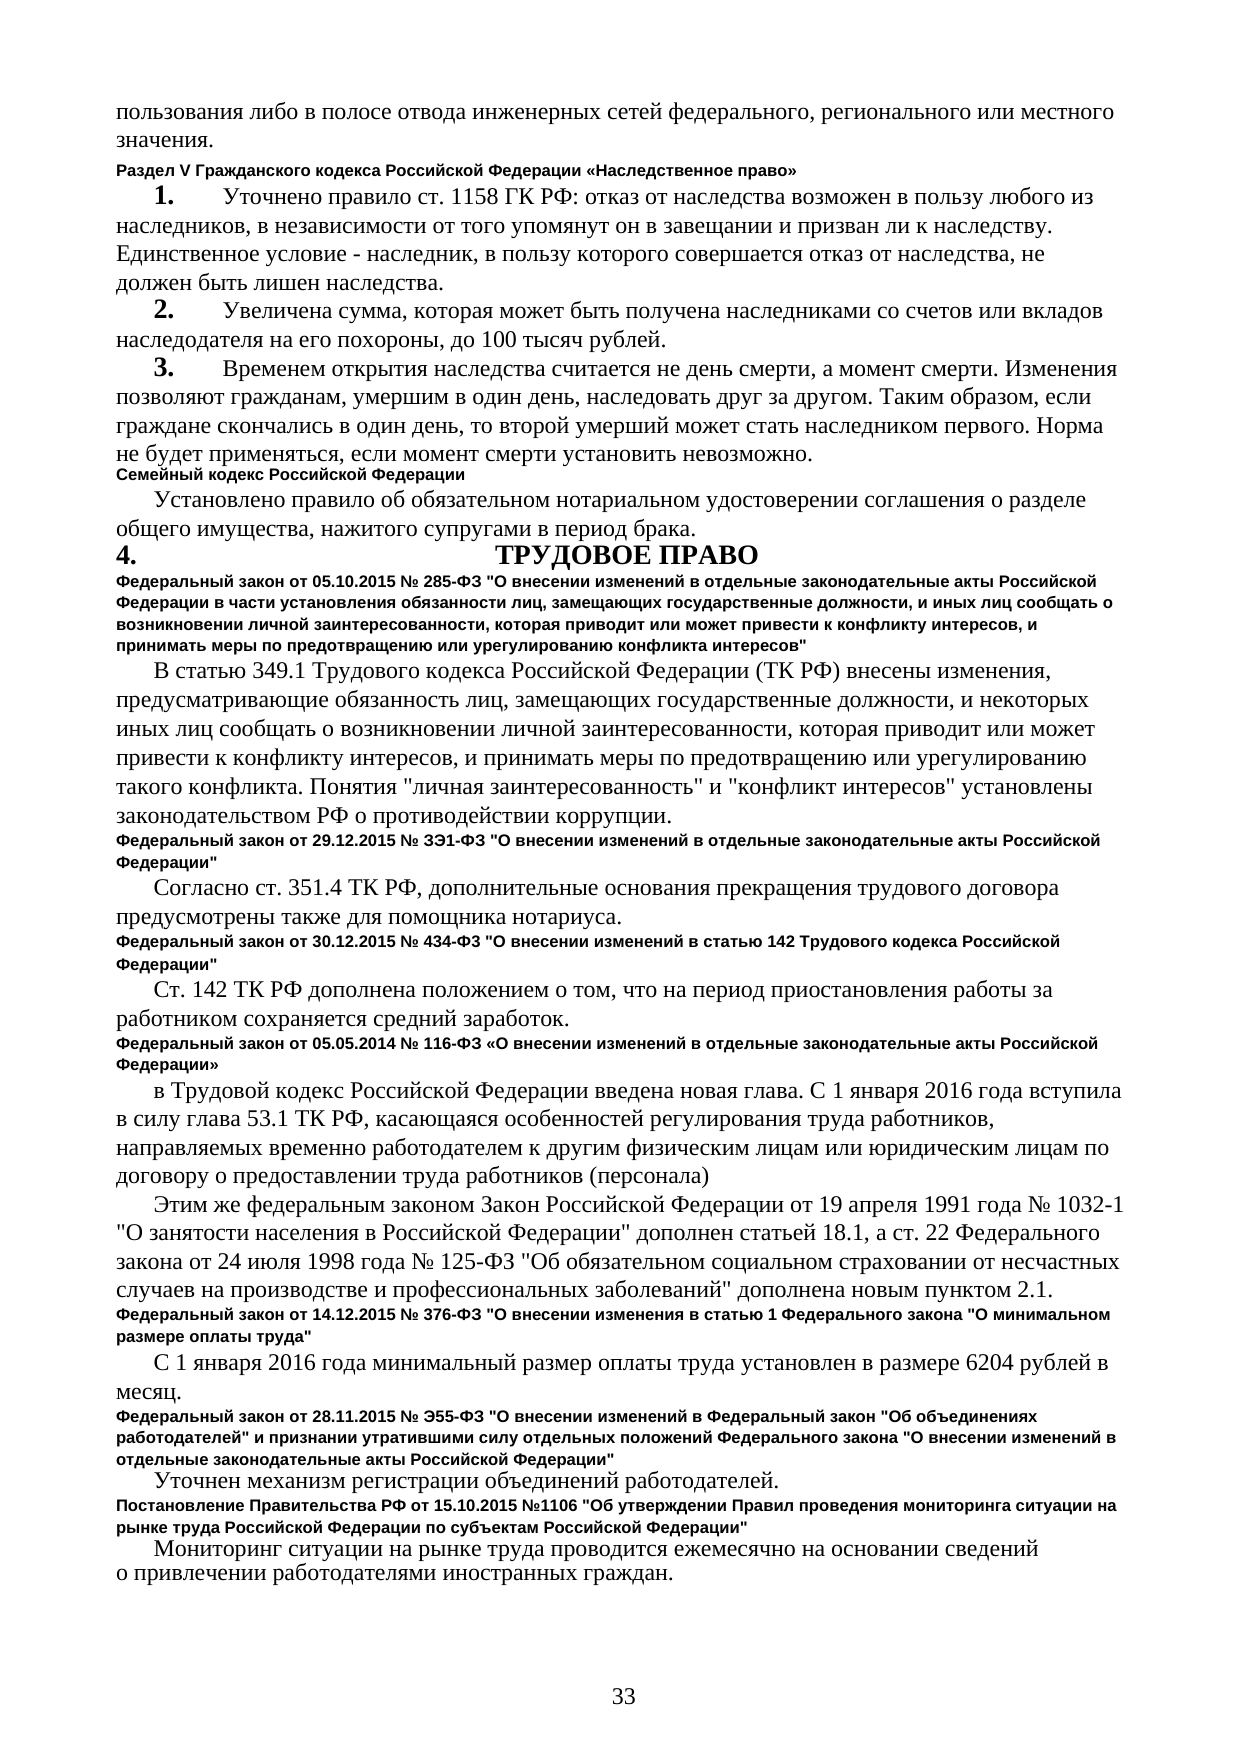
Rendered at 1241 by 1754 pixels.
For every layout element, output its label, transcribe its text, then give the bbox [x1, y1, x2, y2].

list Временем открытия наследства считается не день смерти, а момент смерти. Изменения позволяют гражданам, умершим в один день, наследовать друг за другом. Таким образом, если граждане скончались в один день, то второй умерший может стать наследником первого. Норма не будет применяться, если момент смерти установить невозможно. [116, 353, 1127, 467]
text в Трудовой кодекс Российской Федерации введена новая глава. С 1 января 2016 года вступила в силу глава 53.1 ТК РФ, касающаяся особенностей регулирования труда работников, направляемых временно работодателем к другим физическим лицам или юридическим лицам по договору о предоставлении труда работников (персонала) [116, 1075, 1127, 1189]
text Уточнен механизм регистрации объединений работодателей. [116, 1470, 1127, 1494]
text Раздел V Гражданского кодекса Российской Федерации «Наследственное право» [116, 153, 1127, 182]
text Постановление Правительства РФ от 15.10.2015 №1106 "Об утверждении Правил проведения мониторинга ситуации на рынке труда Российской Федерации по субъектам Российской Федерации" [116, 1494, 1127, 1538]
text Федеральный закон от 30.12.2015 № 434-Ф3 "О внесении изменений в статью 142 Трудового кодекса Российской Федерации" [116, 930, 1127, 974]
text Федеральный закон от 05.05.2014 № 116-ФЗ «О внесении изменений в отдельные законодательные акты Российской Федерации» [116, 1032, 1127, 1075]
text Федеральный закон от 29.12.2015 № ЗЭ1-ФЗ "О внесении изменений в отдельные законодательные акты Российской Федерации" [116, 829, 1127, 872]
text Мониторинг ситуации на рынке труда проводится ежемесячно на основании сведений [116, 1538, 1127, 1562]
text Установлено правило об обязательном нотариальном удостоверении соглашения о разделе общего имущества, нажитого супругами в период брака. [116, 484, 1127, 542]
text о привлечении работодателями иностранных граждан. [116, 1562, 1127, 1586]
text В статью 349.1 Трудового кодекса Российской Федерации (ТК РФ) внесены изменения, предусматривающие обязанность лиц, замещающих государственные должности, и некоторых иных лиц сообщать о возникновении личной заинтересованности, которая приводит или может привести к конфликту интересов, и принимать меры по предотвращению или урегулированию такого конфликта. Понятия "личная заинтересованность" и "конфликт интересов" установлены законодательством РФ о противодействии коррупции. [116, 656, 1127, 829]
list Увеличена сумма, которая может быть получена наследниками со счетов или вкладов наследодателя на его похороны, до 100 тысяч рублей. [116, 296, 1127, 353]
text Согласно ст. 351.4 ТК РФ, дополнительные основания прекращения трудового договора предусмотрены также для помощника нотариуса. [116, 872, 1127, 930]
text Ст. 142 ТК РФ дополнена положением о том, что на период приостановления работы за работником сохраняется средний заработок. [116, 974, 1127, 1032]
list ТРУДОВОЕ ПРАВО [116, 542, 1127, 570]
list Уточнено правило ст. 1158 ГК РФ: отказ от наследства возможен в пользу любого из наследников, в независимости от того упомянут он в завещании и призван ли к наследству. Единственное условие - наследник, в пользу которого совершается отказ от наследства, не должен быть лишен наследства. [116, 182, 1127, 296]
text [116, 96, 1127, 153]
text Федеральный закон от 14.12.2015 № 376-ФЗ "О внесении изменения в статью 1 Федерального закона "О минимальном размере оплаты труда" [116, 1303, 1127, 1346]
text Этим же федеральным законом Закон Российской Федерации от 19 апреля 1991 года № 1032-1 "О занятости населения в Российской Федерации" дополнен статьей 18.1, а ст. 22 Федерального закона от 24 июля 1998 года № 125-ФЗ "Об обязательном социальном страховании от несчастных случаев на производстве и профессиональных заболеваний" дополнена новым пунктом 2.1. [116, 1189, 1127, 1303]
text Федеральный закон от 05.10.2015 № 285-ФЗ "О внесении изменений в отдельные законодательные акты Российской Федерации в части установления обязанности лиц, замещающих государственные должности, и иных лиц сообщать о возникновении личной заинтересованности, которая приводит или может привести к конфликту интересов, и принимать меры по предотвращению или урегулированию конфликта интересов" [116, 570, 1127, 656]
text С 1 января 2016 года минимальный размер оплаты труда установлен в размере 6204 рублей в месяц. [116, 1346, 1127, 1405]
text Федеральный закон от 28.11.2015 № Э55-ФЗ "О внесении изменений в Федеральный закон "Об объединениях работодателей" и признании утратившими силу отдельных положений Федерального закона "О внесении изменений в отдельные законодательные акты Российской Федерации" [116, 1405, 1127, 1470]
text Семейный кодекс Российской Федерации [116, 467, 1127, 484]
